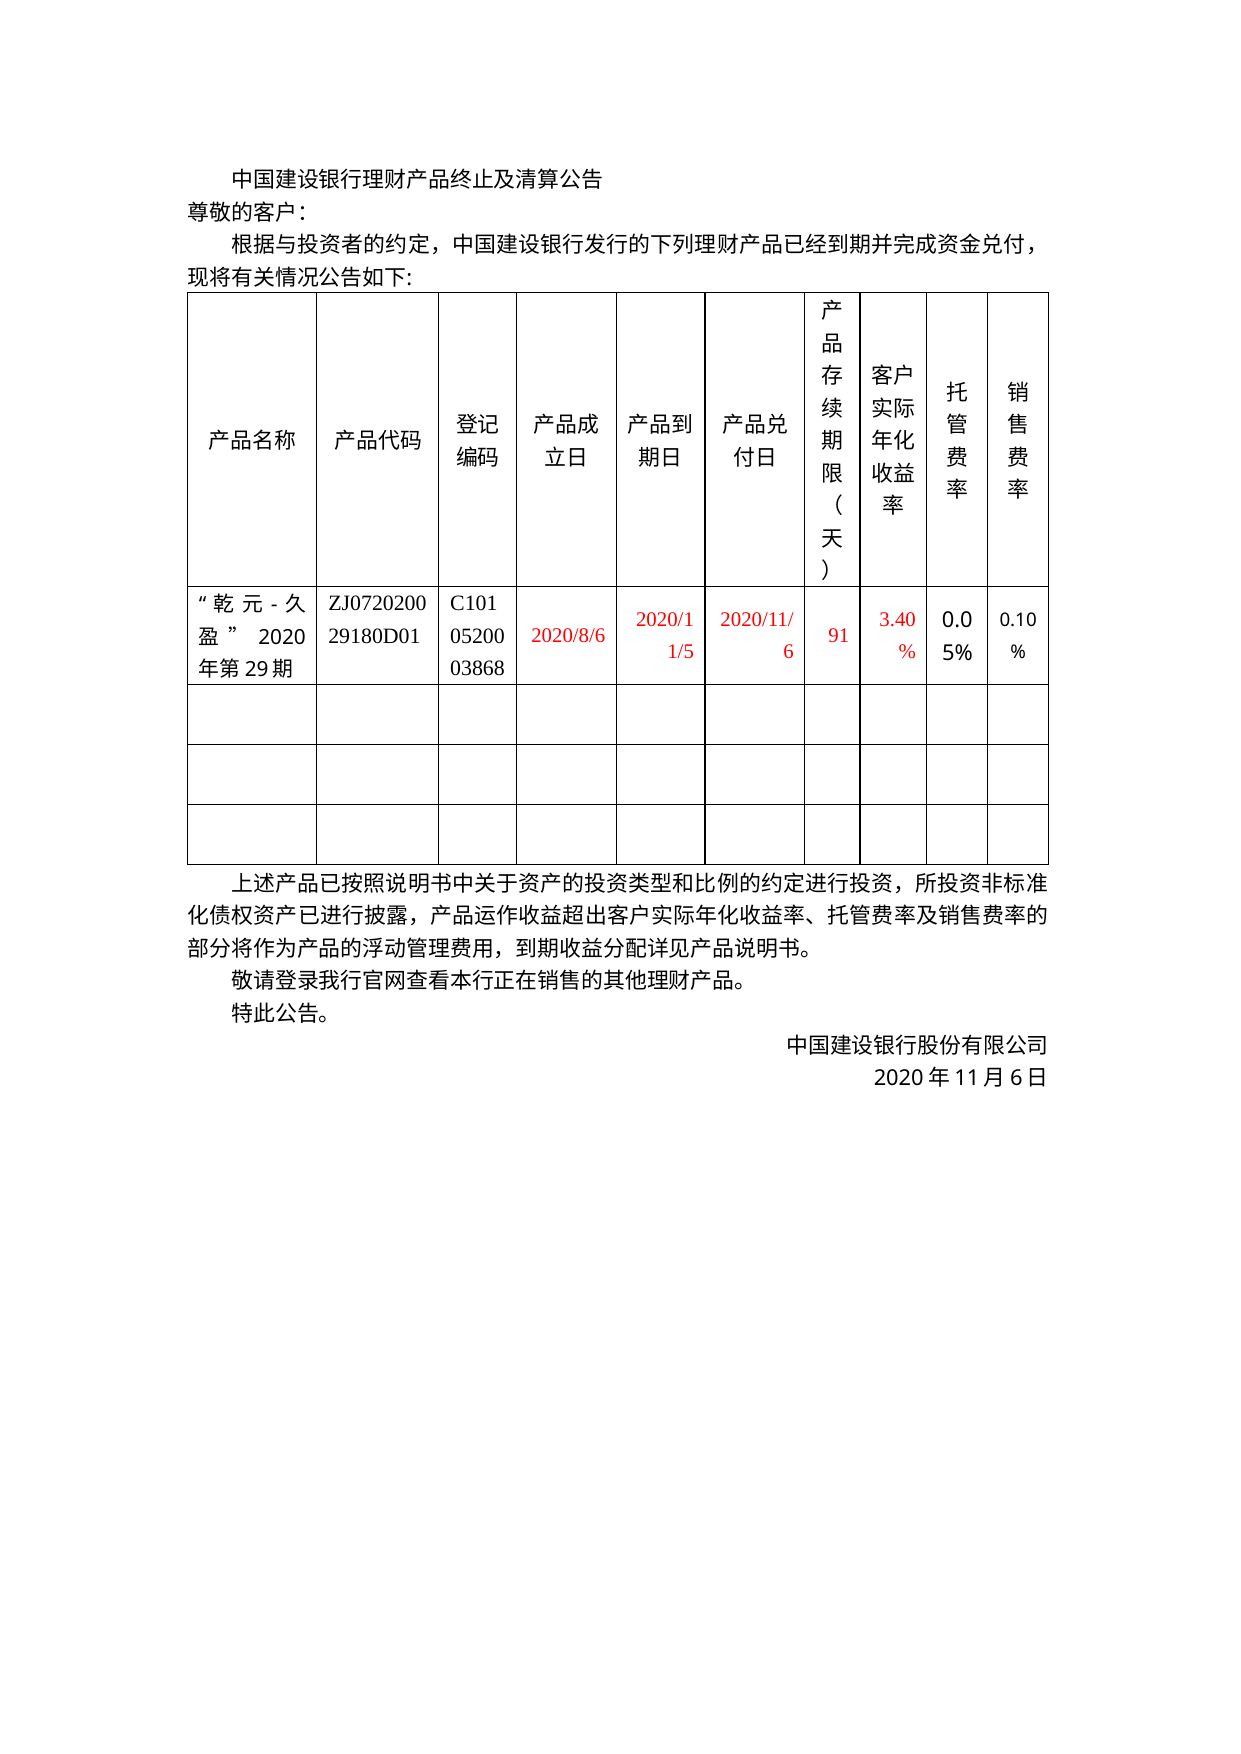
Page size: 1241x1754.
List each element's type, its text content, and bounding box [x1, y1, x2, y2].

table_cell [927, 745, 987, 804]
table_header 产品成立日 [517, 293, 616, 586]
text 特此公告。 [187, 995, 1048, 1028]
table_cell [805, 685, 859, 744]
table_header 客户实际年化收益率 [861, 293, 926, 586]
text 敬请登录我行官网查看本行正在销售的其他理财产品。 [187, 963, 1048, 995]
table_cell [861, 685, 926, 744]
table_cell [805, 805, 859, 864]
table_cell [988, 745, 1048, 804]
table_cell [517, 805, 616, 864]
table_cell 91 [805, 587, 859, 684]
table_cell [617, 745, 704, 804]
table_cell [317, 805, 438, 864]
table_cell [988, 685, 1048, 744]
text 尊敬的客户： [187, 194, 1048, 227]
table_cell [188, 745, 316, 804]
table_cell C1010520003868 [439, 587, 516, 684]
table_cell [517, 745, 616, 804]
table_cell [317, 745, 438, 804]
table_cell [617, 805, 704, 864]
table_cell [317, 685, 438, 744]
table_cell [188, 805, 316, 864]
table_header 登记编码 [439, 293, 516, 586]
table_header 产品存续期限（天） [805, 293, 859, 586]
text 上述产品已按照说明书中关于资产的投资类型和比例的约定进行投资，所投资非标准化债权资产已进行披露，产品运作收益超出客户实际年化收益率、托管费率及销售费率的部分将作为产品的浮动管理费用，到期收益分配详见产品说明书。 [187, 865, 1048, 963]
table_header 产品到期日 [617, 293, 704, 586]
table_cell 0.05% [927, 587, 987, 684]
table_cell 0.10% [988, 587, 1048, 684]
table_header 产品名称 [188, 293, 316, 586]
table_cell [439, 805, 516, 864]
table_header 托管费率 [927, 293, 987, 586]
text 根据与投资者的约定，中国建设银行发行的下列理财产品已经到期并完成资金兑付，现将有关情况公告如下: [187, 227, 1048, 292]
table_cell [988, 805, 1048, 864]
table_cell [706, 745, 804, 804]
table_cell ZJ072020029180D01 [317, 587, 438, 684]
table_header 销售费率 [988, 293, 1048, 586]
table_cell [188, 685, 316, 744]
table_cell [861, 805, 926, 864]
table_cell [927, 805, 987, 864]
table_cell 2020/8/6 [517, 587, 616, 684]
table_cell [805, 745, 859, 804]
table_cell [439, 745, 516, 804]
table_header 产品兑付日 [706, 293, 804, 586]
table_cell [861, 745, 926, 804]
text 中国建设银行股份有限公司 [187, 1028, 1048, 1060]
text 2020年11月6日 [187, 1060, 1048, 1093]
table_cell 2020/11/5 [617, 587, 704, 684]
table_cell “乾元-久盈”2020年第29期 [188, 587, 316, 684]
table_header 产品代码 [317, 293, 438, 586]
table_cell 2020/11/6 [706, 587, 804, 684]
table_cell [517, 685, 616, 744]
table_cell 3.40% [861, 587, 926, 684]
text 中国建设银行理财产品终止及清算公告 [187, 162, 1048, 194]
table_cell [617, 685, 704, 744]
table_cell [439, 685, 516, 744]
table_cell [927, 685, 987, 744]
table_cell [706, 805, 804, 864]
table_cell [706, 685, 804, 744]
